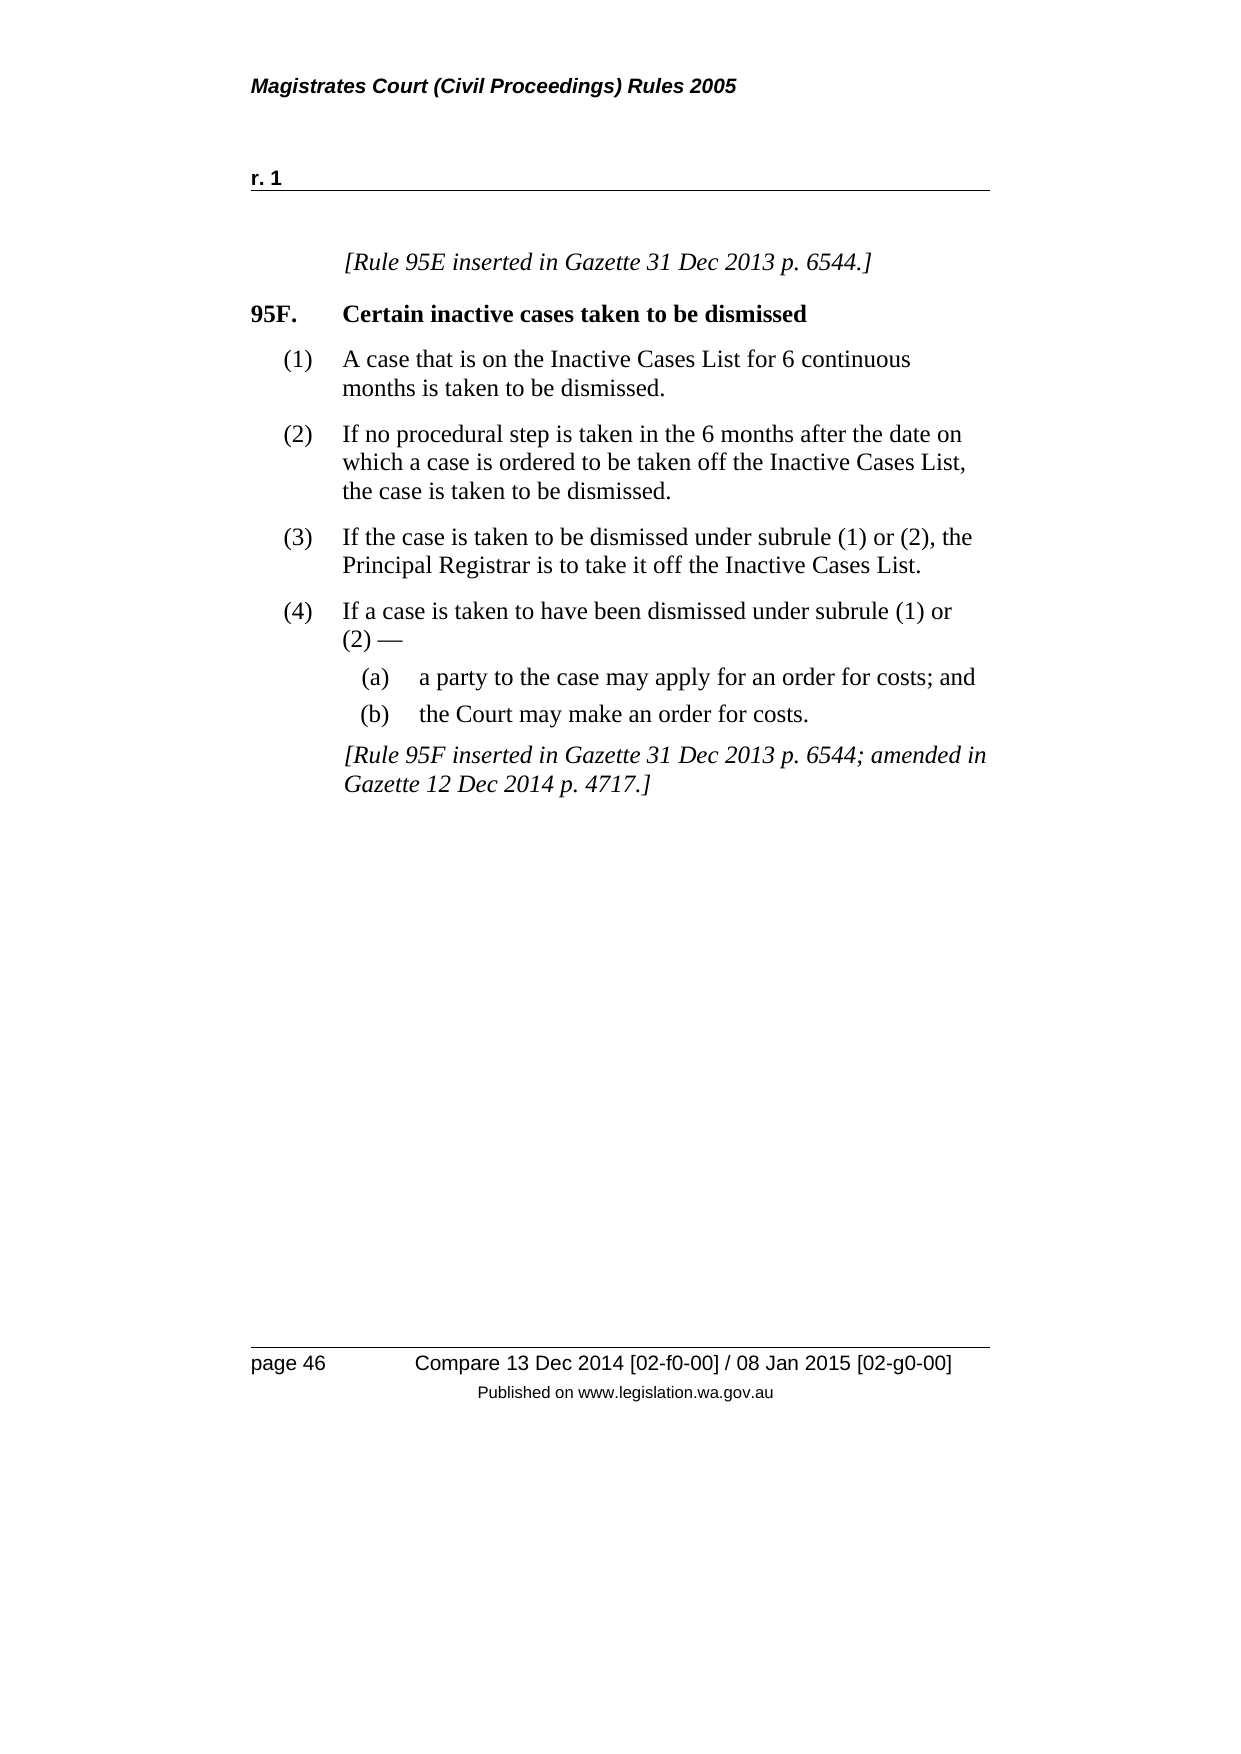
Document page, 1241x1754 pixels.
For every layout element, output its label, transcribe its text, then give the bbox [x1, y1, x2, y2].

text (2) If no procedural step is taken in the 6 months after the date on which a case is ordered to be taken off the Inactive Cases List, the case is taken to be dismissed. [251, 419, 990, 505]
text [Rule 95F inserted in Gazette 31 Dec 2013 p. 6544; amended in Gazette 12 Dec 2014 p. 4717.] [251, 740, 990, 797]
text (a) a party to the case may apply for an order for costs; and [251, 662, 990, 690]
text (1) A case that is on the Inactive Cases List for 6 continuous months is taken to be dismissed. [251, 344, 990, 402]
text (3) If the case is taken to be dismissed under subrule (1) or (2), the Principal Registrar is to take it off the Inactive Cases List. [251, 522, 990, 579]
text (b) the Court may make an order for costs. [251, 699, 990, 727]
text (4) If a case is taken to have been dismissed under subrule (1) or (2) — [251, 596, 990, 653]
text [Rule 95E inserted in Gazette 31 Dec 2013 p. 6544.] [251, 247, 990, 276]
subtitle 95F. Certain inactive cases taken to be dismissed [251, 299, 990, 328]
